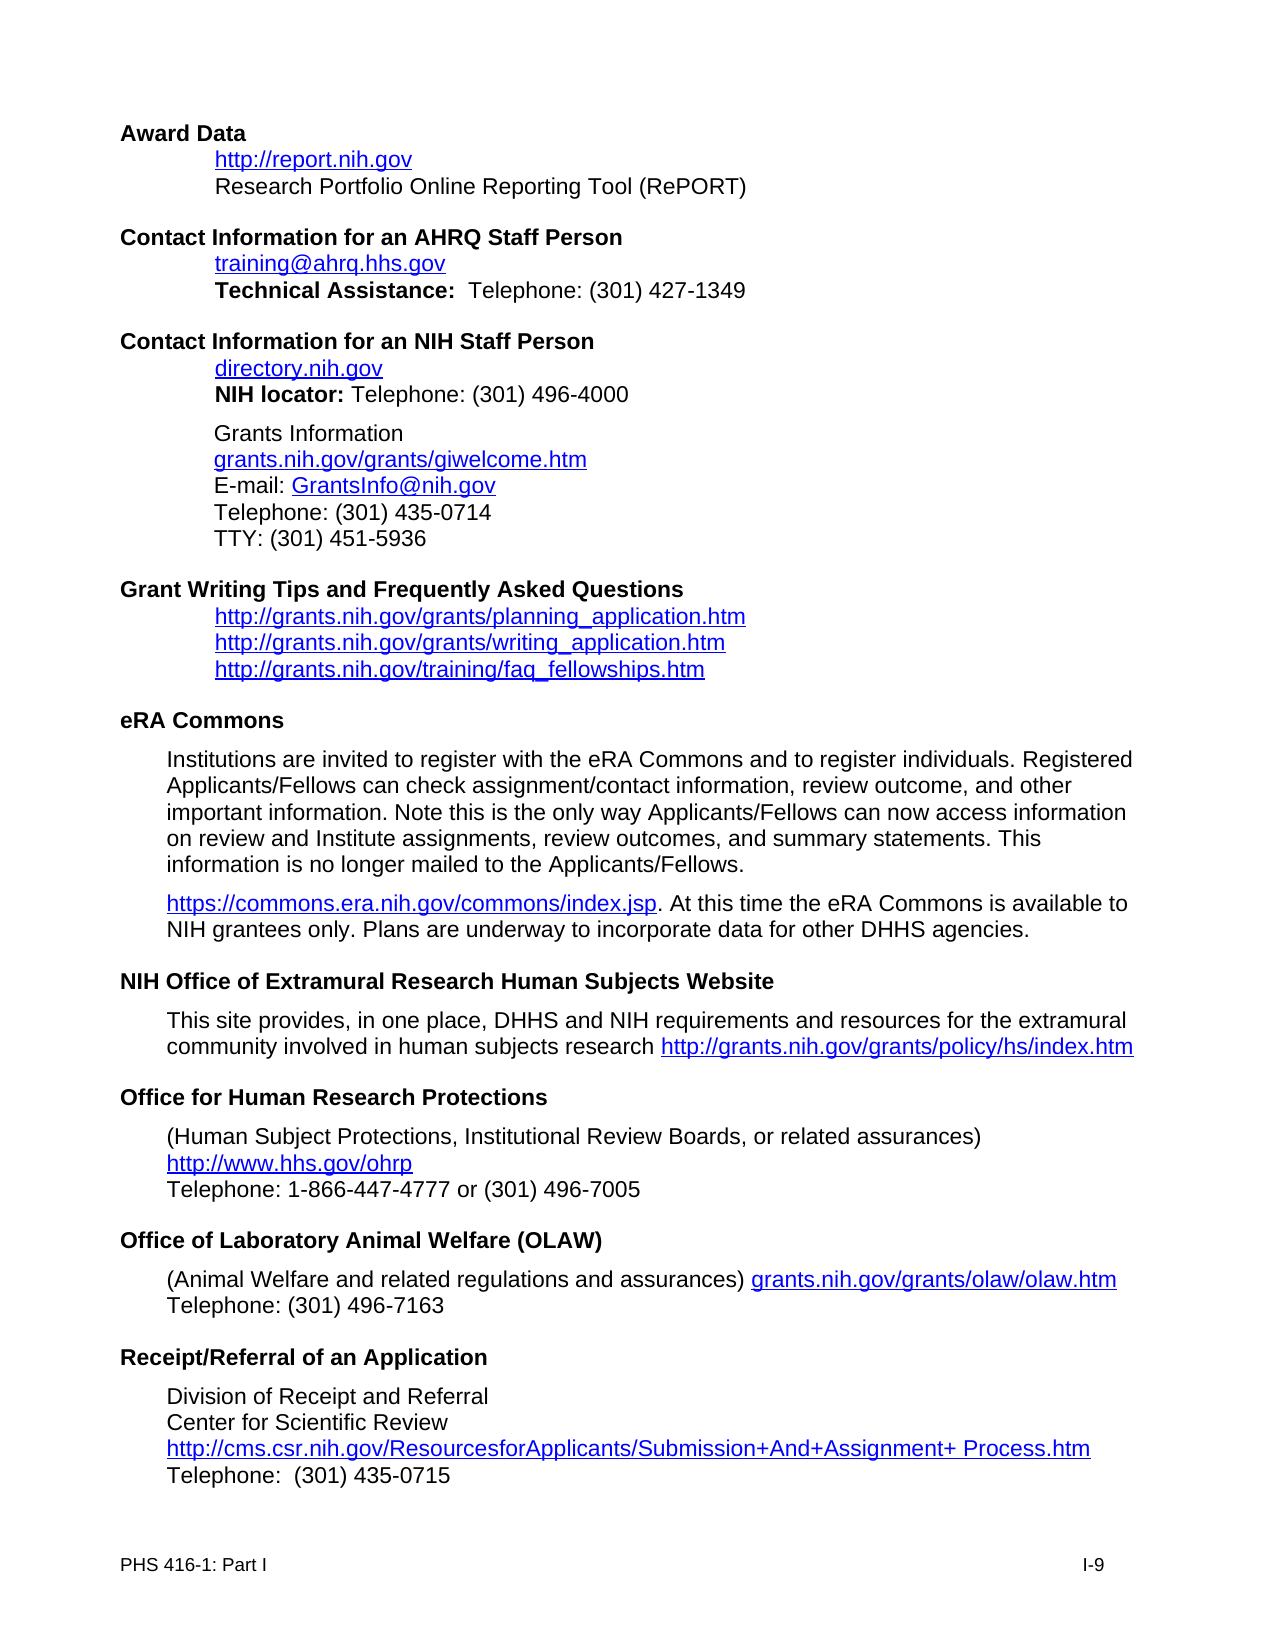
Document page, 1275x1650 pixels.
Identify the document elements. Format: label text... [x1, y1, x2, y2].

text This site provides, in one place, DHHS and NIH requirements and resources for the extramural community involved in human subjects research http://grants.nih.gov/grants/policy/hs/index.htm [166, 1007, 1155, 1059]
text Grant Writing Tips and Frequently Asked Questions http://grants.nih.gov/grants/planning_application.htm http://grants.nih.gov/grants/writing_application.htm http://grants.nih.gov/training/faq_fellowships.htm [120, 576, 1155, 682]
text eRA Commons [120, 707, 1155, 733]
text (Human Subject Protections, Institutional Review Boards, or related assurances) http://www.hhs.gov/ohrp Telephone: 1-866-447-4777 or (301) 496-7005 [166, 1123, 1155, 1202]
text (Animal Welfare and related regulations and assurances) grants.nih.gov/grants/olaw/olaw.htm Telephone: (301) 496-7163 [166, 1266, 1155, 1319]
text Institutions are invited to register with the eRA Commons and to register individuals. Registered Applicants/Fellows can check assignment/contact information, review outcome, and other important information. Note this is the only way Applicants/Fellows can now access information on review and Institute assignments, review outcomes, and summary statements. This information is no longer mailed to the Applicants/Fellows. [166, 746, 1155, 877]
text https://commons.era.nih.gov/commons/index.jsp. At this time the eRA Commons is available to NIH grantees only. Plans are underway to incorporate data for other DHHS agencies. [166, 890, 1155, 943]
text grants.nih.gov/grants/giwelcome.htm E-mail: GrantsInfo@nih.gov Telephone: (301) 435-0714 TTY: (301) 451-5936 [214, 420, 1155, 551]
text Office of Laboratory Animal Welfare (OLAW) [120, 1227, 1155, 1253]
text Receipt/Referral of an Application [120, 1344, 1155, 1370]
text Contact Information for an NIH Staff Person directory.nih.gov NIH locator: Telephone: (301) 496-4000 [120, 328, 1155, 407]
text Award Data http://report.nih.gov Research Portfolio Online Reporting Tool (RePORT) [120, 120, 1155, 199]
text Contact Information for an AHRQ Staff Person training@ahrq.hhs.gov Technical Assistance: Telephone: (301) 427-1349 [120, 224, 1155, 303]
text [166, 1383, 1155, 1488]
text Office for Human Research Protections [120, 1084, 1155, 1111]
text NIH Office of Extramural Research Human Subjects Website [120, 968, 1155, 994]
